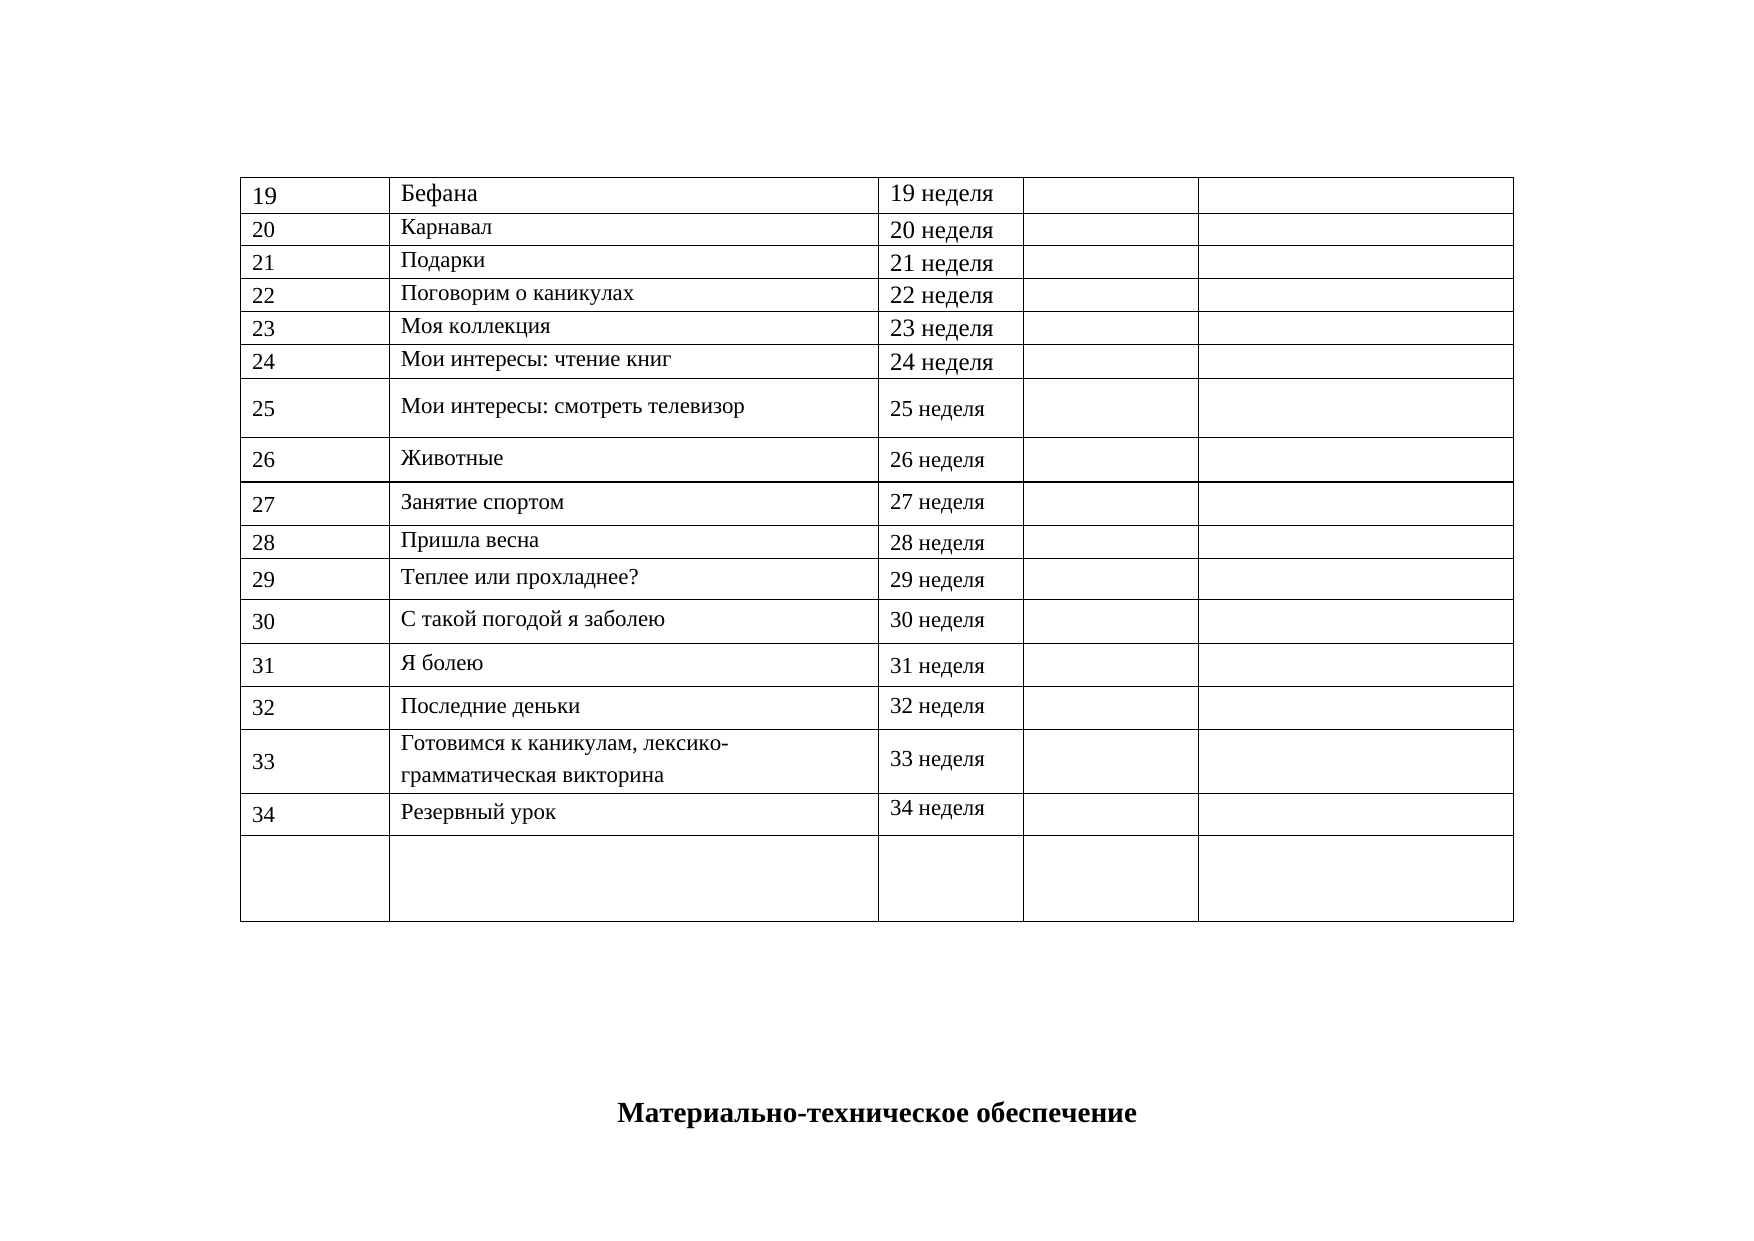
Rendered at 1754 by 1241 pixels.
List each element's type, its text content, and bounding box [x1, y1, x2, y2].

table_cell 26 [241, 438, 389, 481]
table_cell 32 [241, 687, 389, 728]
text Материально-техническое обеспечение [118, 1095, 1636, 1128]
table_cell [1024, 483, 1198, 525]
table_cell 34 [241, 794, 389, 835]
table_cell 30 [241, 600, 389, 643]
table_cell Готовимся к каникулам, лексико-грамматическая викторина [390, 730, 878, 793]
table_cell 31 [241, 644, 389, 686]
table_cell [1024, 687, 1198, 728]
table_cell 24 [241, 345, 389, 378]
table_cell [1024, 178, 1198, 212]
table_cell 29 [241, 559, 389, 599]
table_cell [1024, 246, 1198, 278]
table_cell [1199, 214, 1513, 245]
table_cell [1199, 178, 1513, 212]
table_cell Резервный урок [390, 794, 878, 835]
table_cell [1199, 836, 1513, 921]
table_cell 23 [241, 312, 389, 344]
table_cell 27 [241, 483, 389, 525]
table_cell [241, 836, 389, 921]
table_cell 34 неделя [879, 794, 1023, 835]
table_cell [1024, 379, 1198, 437]
table_cell [1024, 279, 1198, 311]
table_cell [1024, 214, 1198, 245]
table_cell [1024, 644, 1198, 686]
table_cell [1024, 794, 1198, 835]
table_cell [1199, 438, 1513, 481]
table_cell [1024, 836, 1198, 921]
table_cell 33 [241, 730, 389, 793]
table_cell Животные [390, 438, 878, 481]
table_cell Теплее или прохладнее? [390, 559, 878, 599]
table_cell 22 неделя [879, 279, 1023, 311]
table_cell 31 неделя [879, 644, 1023, 686]
table_cell Я болею [390, 644, 878, 686]
table_cell 21 [241, 246, 389, 278]
table_cell [1024, 312, 1198, 344]
table_cell [1199, 794, 1513, 835]
table_cell [1199, 644, 1513, 686]
table_cell [1199, 483, 1513, 525]
table_cell 32 неделя [879, 687, 1023, 728]
table_cell [1024, 526, 1198, 558]
table_cell 21 неделя [879, 246, 1023, 278]
table_cell Мои интересы: смотреть телевизор [390, 379, 878, 437]
table_cell [1199, 600, 1513, 643]
table_cell 25 [241, 379, 389, 437]
table_cell [1024, 730, 1198, 793]
table_cell 24 неделя [879, 345, 1023, 378]
table_cell Мои интересы: чтение книг [390, 345, 878, 378]
table_cell 27 неделя [879, 483, 1023, 525]
table_cell [1024, 438, 1198, 481]
table_cell 22 [241, 279, 389, 311]
table_cell 33 неделя [879, 730, 1023, 793]
table_cell Карнавал [390, 214, 878, 245]
table_cell 23 неделя [879, 312, 1023, 344]
table_cell 26 неделя [879, 438, 1023, 481]
table_cell 30 неделя [879, 600, 1023, 643]
table_cell Пришла весна [390, 526, 878, 558]
table_cell 28 [241, 526, 389, 558]
table_cell [879, 836, 1023, 921]
table_cell 28 неделя [879, 526, 1023, 558]
table_cell [1199, 379, 1513, 437]
table_cell [1199, 526, 1513, 558]
table_cell Бефана [390, 178, 878, 212]
table_cell [1199, 687, 1513, 728]
table_cell [1024, 559, 1198, 599]
table_cell [1199, 345, 1513, 378]
table_cell 19 [241, 178, 389, 212]
table_cell 29 неделя [879, 559, 1023, 599]
table_cell 19 неделя [879, 178, 1023, 212]
table_cell 25 неделя [879, 379, 1023, 437]
table_cell [1199, 312, 1513, 344]
table_cell Моя коллекция [390, 312, 878, 344]
table_cell 20 неделя [879, 214, 1023, 245]
table_cell [1199, 559, 1513, 599]
table_cell [1199, 279, 1513, 311]
table_cell 20 [241, 214, 389, 245]
table_cell С такой погодой я заболею [390, 600, 878, 643]
table_cell [1024, 345, 1198, 378]
table_cell [1199, 246, 1513, 278]
table_cell [1199, 730, 1513, 793]
table_cell Последние деньки [390, 687, 878, 728]
table_cell Подарки [390, 246, 878, 278]
table_cell [390, 836, 878, 921]
table_cell [1024, 600, 1198, 643]
table_cell Поговорим о каникулах [390, 279, 878, 311]
table_cell Занятие спортом [390, 483, 878, 525]
